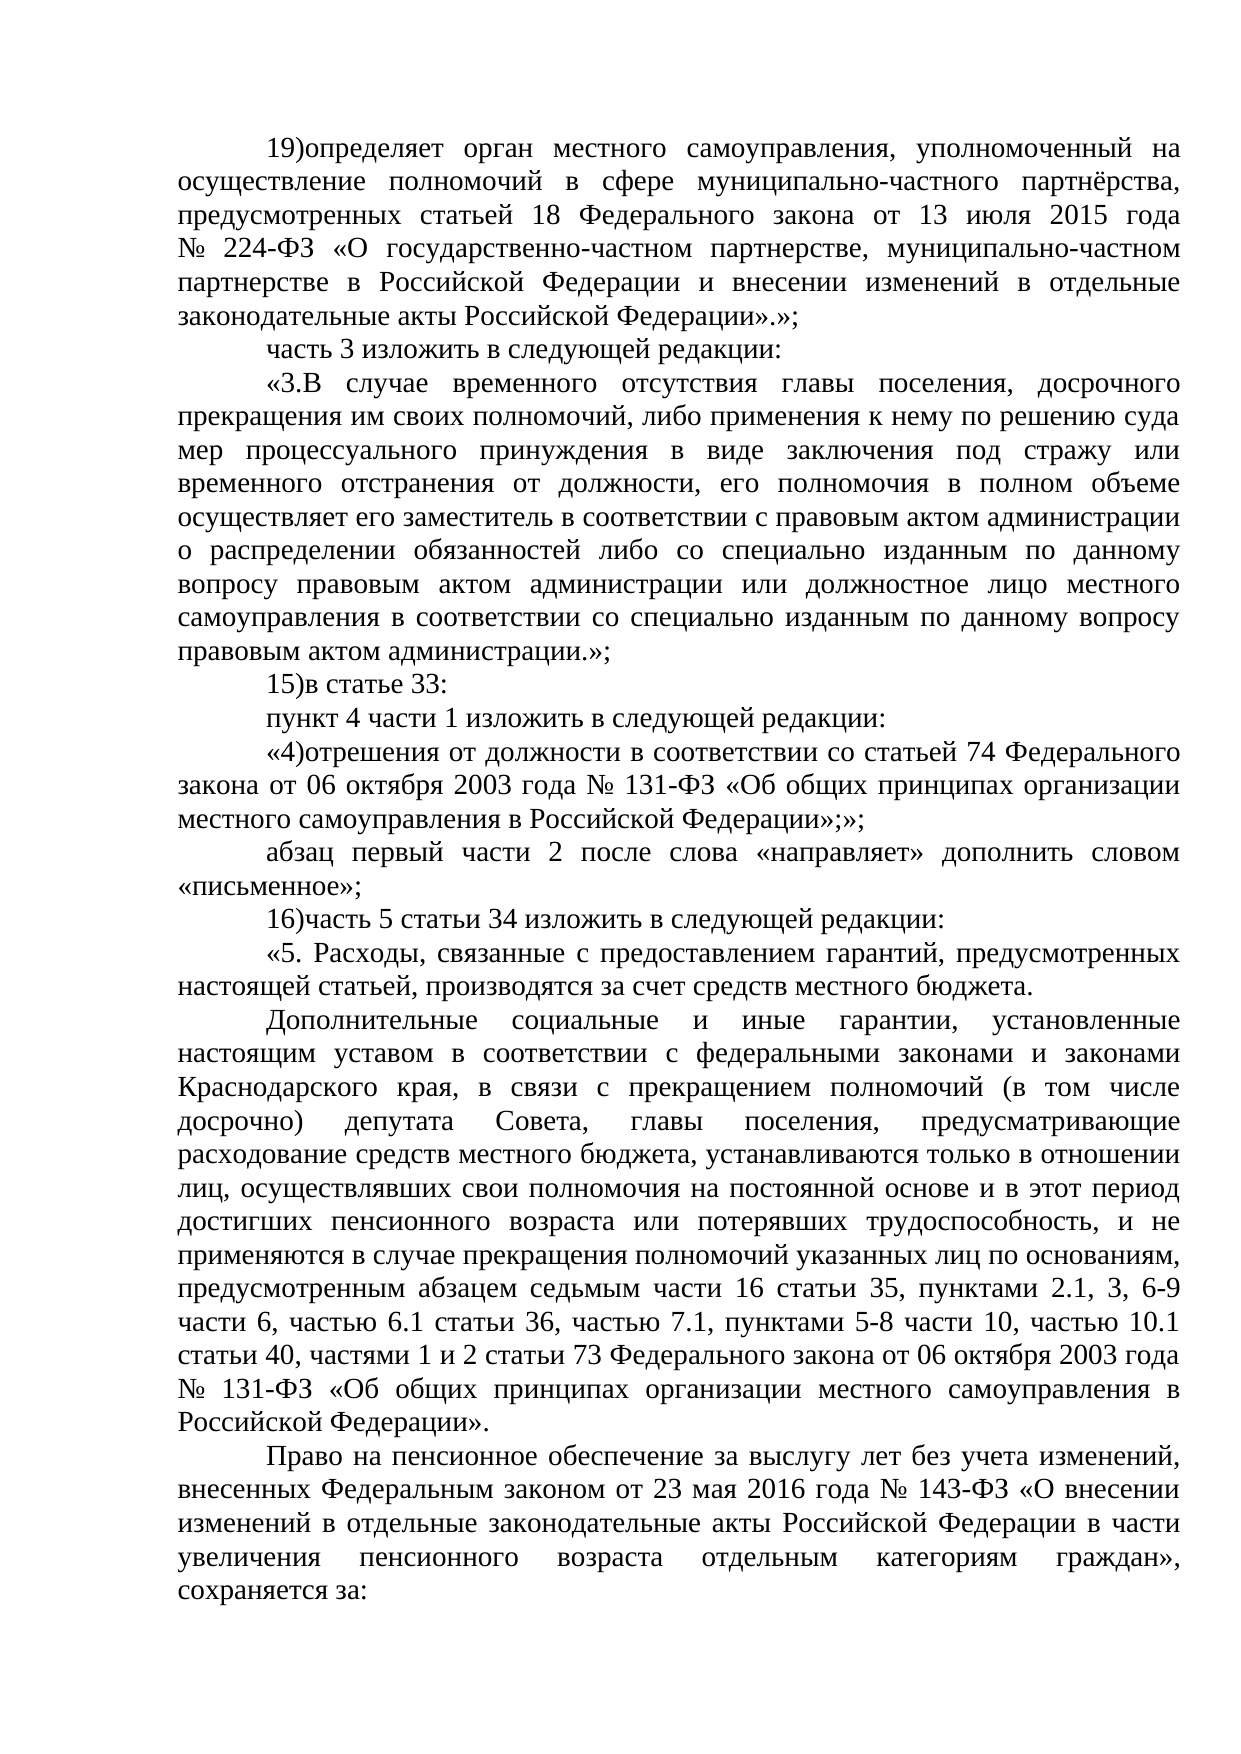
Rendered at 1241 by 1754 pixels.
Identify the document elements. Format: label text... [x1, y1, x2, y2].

text «5. Расходы, связанные с предоставлением гарантий, предусмотренных настоящей статьей, производятся за счет средств местного бюджета. [177, 935, 1181, 1002]
text «3.В случае временного отсутствия главы поселения, досрочного прекращения им своих полномочий, либо применения к нему по решению суда мер процессуального принуждения в виде заключения под стражу или временного отстранения от должности, его полномочия в полном объеме осуществляет его заместитель в соответствии с правовым актом администрации о распределении обязанностей либо со специально изданным по данному вопросу правовым актом администрации или должностное лицо местного самоуправления в соответствии со специально изданным по данному вопросу правовым актом администрации.»; [177, 365, 1181, 667]
text 16)часть 5 статьи 34 изложить в следующей редакции: [177, 901, 1181, 935]
text «4)отрешения от должности в соответствии со статьей 74 Федерального закона от 06 октября 2003 года № 131-ФЗ «Об общих принципах организации местного самоуправления в Российской Федерации»;»; [177, 734, 1181, 834]
text Дополнительные социальные и иные гарантии, установленные настоящим уставом в соответствии с федеральными законами и законами Краснодарского края, в связи с прекращением полномочий (в том числе досрочно) депутата Совета, главы поселения, предусматривающие расходование средств местного бюджета, устанавливаются только в отношении лиц, осуществлявших свои полномочия на постоянной основе и в этот период достигших пенсионного возраста или потерявших трудоспособность, и не применяются в случае прекращения полномочий указанных лиц по основаниям, предусмотренным абзацем седьмым части 16 статьи 35, пунктами 2.1, 3, 6-9 части 6, частью 6.1 статьи 36, частью 7.1, пунктами 5-8 части 10, частью 10.1 статьи 40, частями 1 и 2 статьи 73 Федерального закона от 06 октября 2003 года № 131-ФЗ «Об общих принципах организации местного самоуправления в Российской Федерации». [177, 1002, 1181, 1438]
text 15)в статье 33: [177, 667, 1181, 700]
text пункт 4 части 1 изложить в следующей редакции: [177, 700, 1181, 734]
text Право на пенсионное обеспечение за выслугу лет без учета изменений, внесенных Федеральным законом от 23 мая 2016 года № 143-ФЗ «О внесении изменений в отдельные законодательные акты Российской Федерации в части увеличения пенсионного возраста отдельным категориям граждан», сохраняется за: [177, 1438, 1181, 1606]
text 19)определяет орган местного самоуправления, уполномоченный на осуществление полномочий в сфере муниципально-частного партнёрства, предусмотренных статьей 18 Федерального закона от 13 июля 2015 года № 224-ФЗ «О государственно-частном партнерстве, муниципально-частном партнерстве в Российской Федерации и внесении изменений в отдельные законодательные акты Российской Федерации».»; [177, 130, 1181, 331]
text абзац первый части 2 после слова «направляет» дополнить словом «письменное»; [177, 834, 1181, 901]
text часть 3 изложить в следующей редакции: [177, 331, 1181, 365]
